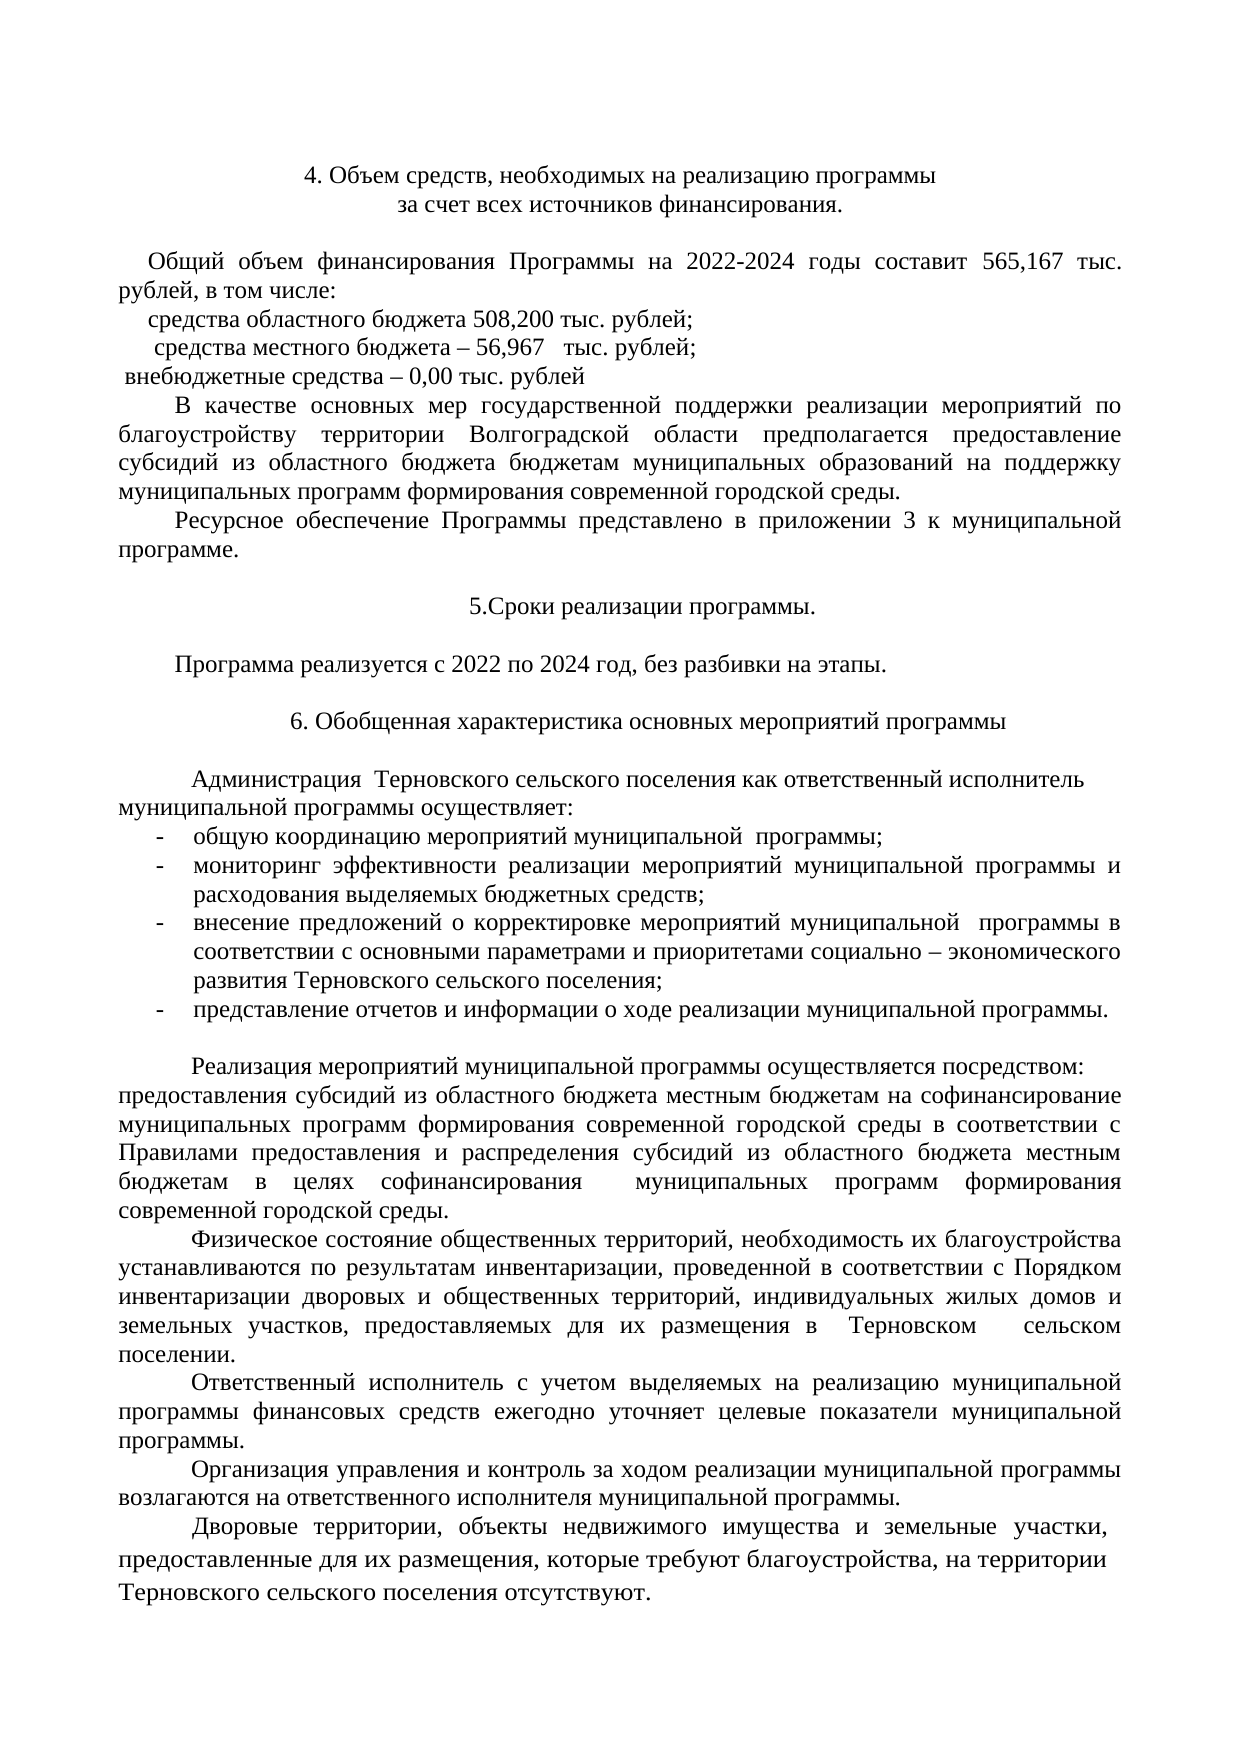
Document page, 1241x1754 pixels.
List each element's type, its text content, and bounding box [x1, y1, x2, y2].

text средства областного бюджета 508,200 тыс. рублей; [118, 304, 1122, 332]
text Реализация мероприятий муниципальной программы осуществляется посредством: [118, 1051, 1122, 1080]
text 4. Объем средств, необходимых на реализацию программы [118, 160, 1122, 189]
text Ресурсное обеспечение Программы представлено в приложении 3 к муниципальной программе. [118, 505, 1122, 562]
text Общий объем финансирования Программы на 2022-2024 годы составит 565,167 тыс. рублей, в том числе: [118, 246, 1122, 304]
list мониторинг эффективности реализации мероприятий муниципальной программы и расходования выделяемых бюджетных средств; [156, 850, 1122, 907]
list внесение предложений о корректировке мероприятий муниципальной программы в соответствии с основными параметрами и приоритетами социально – экономического развития Терновского сельского поселения; [156, 907, 1122, 994]
list представление отчетов и информации о ходе реализации муниципальной программы. [156, 994, 1122, 1022]
text Программа реализуется с 2022 по 2024 год, без разбивки на этапы. [118, 649, 1122, 677]
text Ответственный исполнитель с учетом выделяемых на реализацию муниципальной программы финансовых средств ежегодно уточняет целевые показатели муниципальной программы. [118, 1367, 1122, 1454]
text предоставления субсидий из областного бюджета местным бюджетам на софинансирование муниципальных программ формирования современной городской среды в соответствии с Правилами предоставления и распределения субсидий из областного бюджета местным бюджетам в целях софинансирования муниципальных программ формирования современной городской среды. [118, 1080, 1122, 1224]
text Дворовые территории, объекты недвижимого имущества и земельные участки, предоставленные для их размещения, которые требуют благоустройства, на территории Терновского сельского поселения отсутствуют. [118, 1511, 1108, 1606]
text за счет всех источников финансирования. [118, 189, 1122, 217]
text Организация управления и контроль за ходом реализации муниципальной программы возлагаются на ответственного исполнителя муниципальной программы. [118, 1454, 1122, 1511]
text В качестве основных мер государственной поддержки реализации мероприятий по благоустройству территории Волгоградской области предполагается предоставление субсидий из областного бюджета бюджетам муниципальных образований на поддержку муниципальных программ формирования современной городской среды. [118, 390, 1122, 505]
text средства местного бюджета – 56,967 тыс. рублей; [118, 332, 1122, 361]
text Физическое состояние общественных территорий, необходимость их благоустройства устанавливаются по результатам инвентаризации, проведенной в соответствии с Порядком инвентаризации дворовых и общественных территорий, индивидуальных жилых домов и земельных участков, предоставляемых для их размещения в Терновском сельском поселении. [118, 1224, 1122, 1367]
list общую координацию мероприятий муниципальной программы; [156, 821, 1122, 850]
text 6. Обобщенная характеристика основных мероприятий программы [118, 706, 1122, 735]
text 5.Сроки реализации программы. [162, 591, 1122, 620]
text внебюджетные средства – 0,00 тыс. рублей [118, 361, 1122, 390]
text Администрация Терновского сельского поселения как ответственный исполнитель муниципальной программы осуществляет: [118, 764, 1122, 821]
